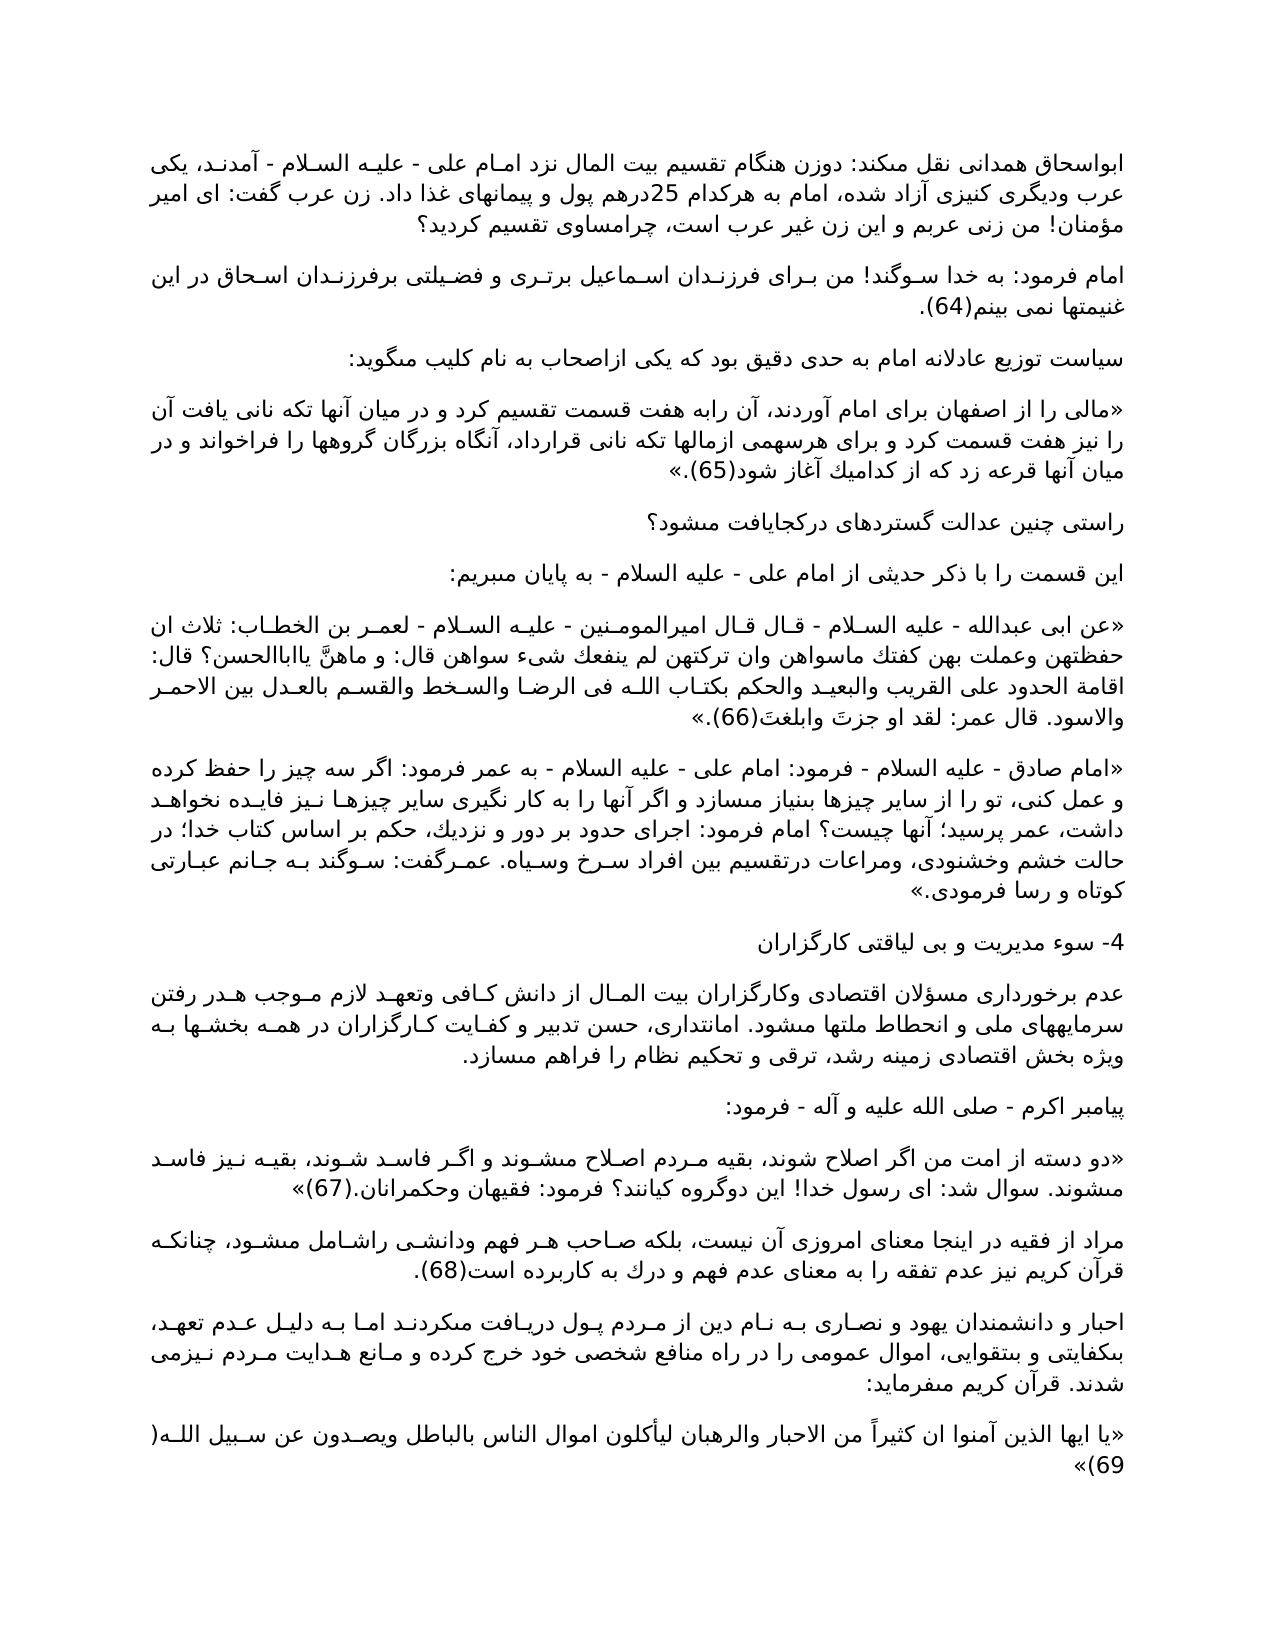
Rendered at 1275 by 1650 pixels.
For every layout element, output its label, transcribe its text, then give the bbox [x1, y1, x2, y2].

text «امام صادق - عليه السلام - فرمود: امام على - عليه السلام - به عمر فرمود: اگر سه چيز را حفظ كرده و عمل كنى، تو را از ساير چيزها بى‏نياز مى‏سازد و اگر آنها را به كار نگيرى ساير چيزها نيز فايده نخواهد داشت، عمر پرسيد؛ آنها چيست؟ امام فرمود: اجراى حدود بر دور و نزديك، حكم بر اساس كتاب خدا؛ در حالت خشم وخشنودى، ومراعات درتقسيم بين افراد سرخ وسياه. عمرگفت: سوگند به جانم عبارتى كوتاه و رسا فرمودى.» [150, 755, 1125, 904]
text «يا ايها الذين آمنوا ان كثيراً من الاحبار والرهبان ليأكلون اموال الناس بالباطل ويصدون عن سبيل الله(69)» [150, 1422, 1125, 1479]
text «مالى را از اصفهان براى امام آوردند، آن رابه هفت قسمت تقسيم كرد و در ميان آنها تكه نانى يافت آن را نيز هفت قسمت كرد و براى هرسهمى ازمالها تكه نانى قرارداد، آنگاه بزرگان گروه‏ها را فراخواند و در ميان آنها قرعه زد كه از كداميك آغاز شود(65).» [150, 396, 1125, 484]
text امام فرمود: به خدا سوگند! من براى فرزندان اسماعيل برترى و فضيلتى برفرزندان اسحاق در اين غنيمتها نمى بينم(64). [150, 263, 1125, 320]
text احبار و دانشمندان يهود و نصارى به نام دين از مردم پول دريافت مى‏كردند اما به دليل عدم تعهد، بى‏كفايتى و بى‏تقوايى، اموال عمومى را در راه منافع شخصى خود خرج كرده و مانع هدايت مردم نيزمى شدند. قرآن كريم مى‏فرمايد: [150, 1309, 1125, 1397]
text سياست توزيع عادلانه امام به حدى دقيق بود كه يكى ازاصحاب به نام كليب مى‏گويد: [150, 345, 1125, 371]
text عدم برخوردارى مسؤلان اقتصادى وكارگزاران بيت المال از دانش كافى وتعهد لازم موجب هدر رفتن سرمايه‏هاى ملى و انحطاط ملتها مى‏شود. امانتدارى، حسن تدبير و كفايت كارگزاران در همه بخشها به ويژه بخش اقتصادى زمينه رشد، ترقى و تحكيم نظام را فراهم مى‏سازد. [150, 981, 1125, 1068]
text اين قسمت را با ذكر حديثى از امام على - عليه السلام - به پايان مى‏بريم: [150, 560, 1125, 587]
text ابواسحاق همدانى نقل مى‏كند: دوزن هنگام تقسيم بيت المال نزد امام على - عليه السلام - آمدند، يكى عرب وديگرى كنيزى آزاد شده، امام به هركدام 25درهم پول و پيمانه‏اى غذا داد. زن عرب گفت: اى امير مؤمنان! من زنى عربم و اين زن غير عرب است، چرامساوى تقسيم كرديد؟ [150, 150, 1125, 238]
text راستى چنين عدالت گسترده‏اى دركجايافت مى‏شود؟ [150, 509, 1125, 536]
text مراد از فقيه در اينجا معناى امروزى آن نيست، بلكه صاحب هر فهم ودانشى راشامل مى‏شود، چنان‏كه قرآن كريم نيز عدم تفقه را به معناى عدم فهم و درك به كاربرده است(68). [150, 1227, 1125, 1284]
text «عن ابى عبدالله - عليه السلام - قال قال اميرالمومنين - عليه السلام - لعمر بن الخطاب: ثلاث ان حفظتهن وعملت بهن كفتك ماسواهن وان تركتهن لم ينفعك شى‏ء سواهن قال: و ماهنَّ يااباالحسن؟ قال: اقامة الحدود على القريب والبعيد والحكم بكتاب الله فى الرضا والسخط والقسم بالعدل بين الاحمر والاسود. قال عمر: لقد او جزتَ وابلغتَ(66).» [150, 612, 1125, 730]
text «دو دسته از امت من اگر اصلاح شوند، بقيه مردم اصلاح مى‏شوند و اگر فاسد شوند، بقيه نيز فاسد مى‏شوند. سوال شد: اى رسول خدا! اين دوگروه كيانند؟ فرمود: فقيهان وحكمرانان.(67)» [150, 1145, 1125, 1202]
text پيامبر اكرم - صلى الله عليه و آله - فرمود: [150, 1093, 1125, 1120]
text 4- سوء مديريت و بى لياقتى كارگزاران [150, 929, 1125, 956]
